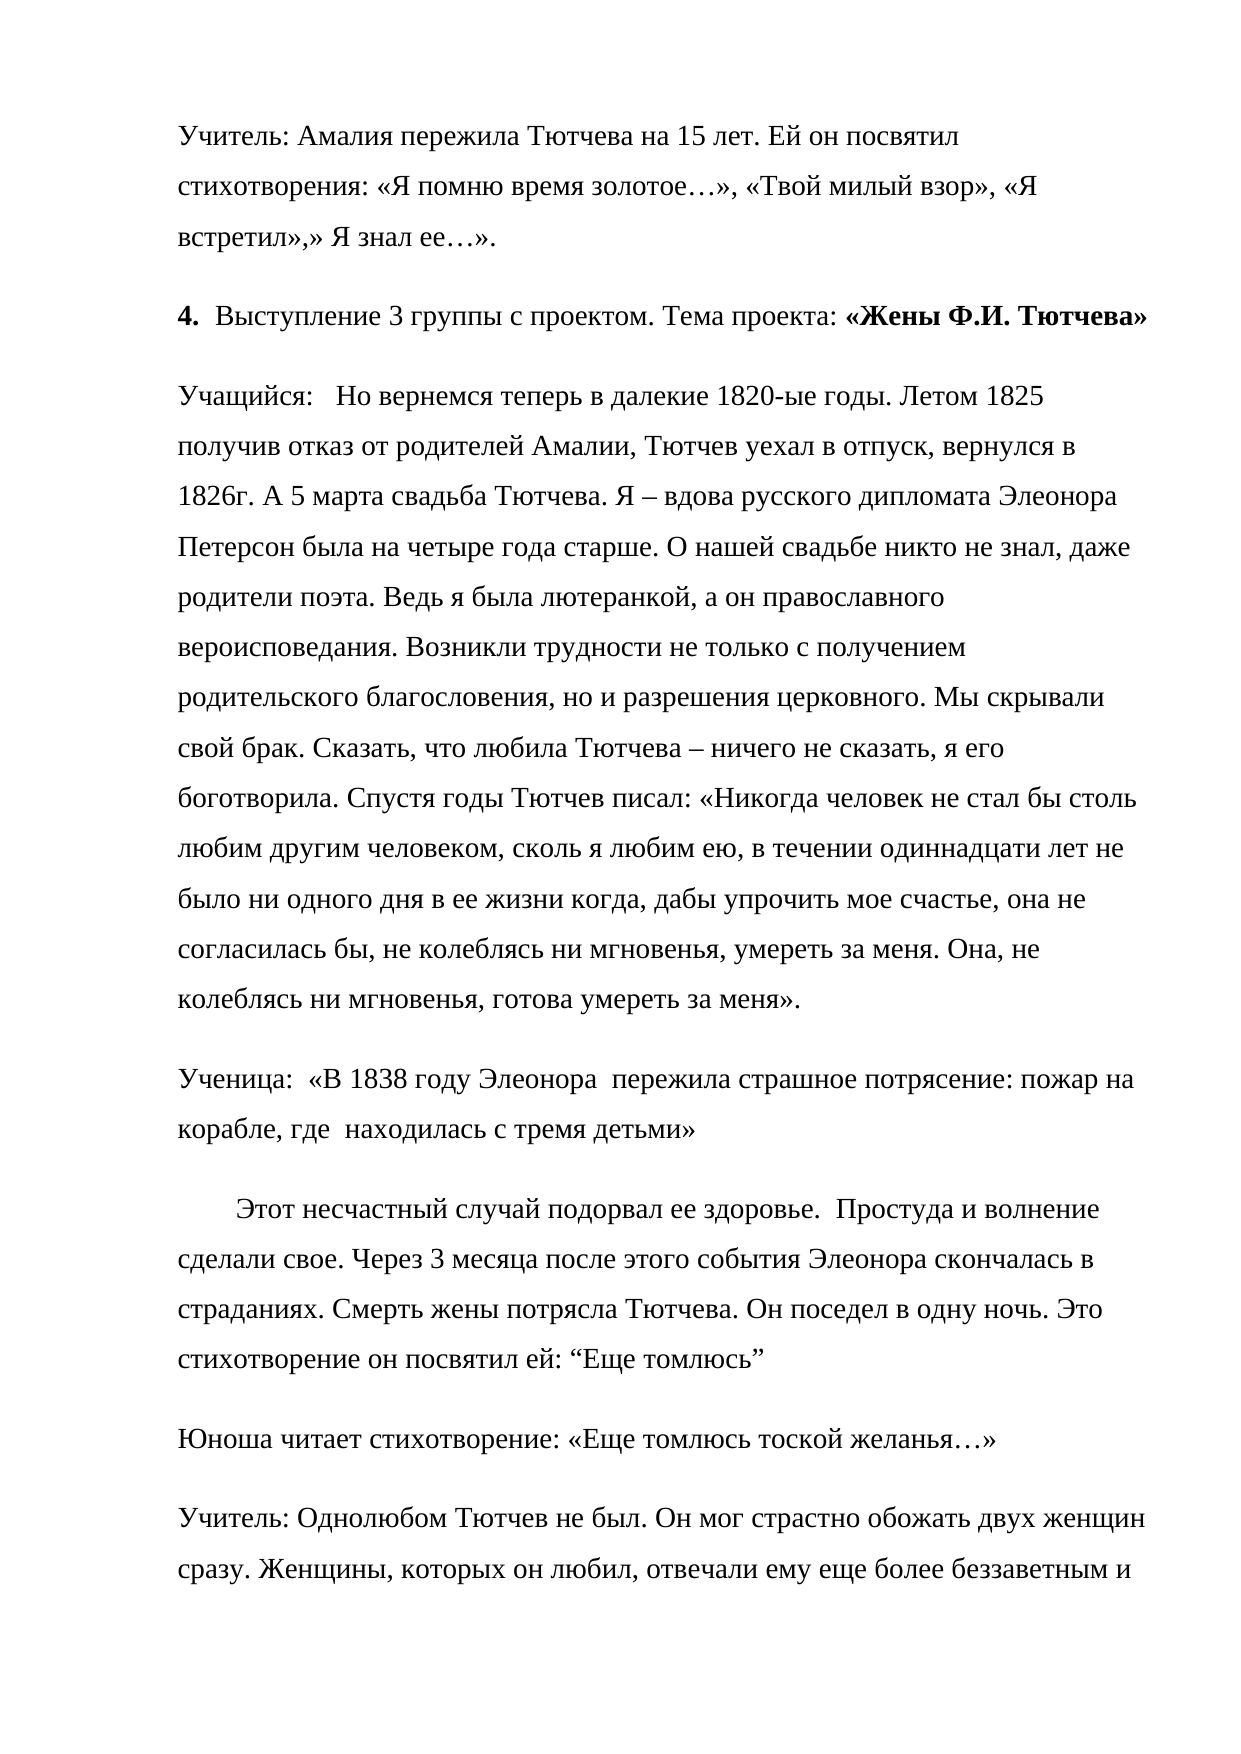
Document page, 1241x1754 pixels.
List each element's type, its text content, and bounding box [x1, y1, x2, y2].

text Учитель: Амалия пережила Тютчева на 15 лет. Ей он посвятил стихотворения: «Я помню время золотое…», «Твой милый взор», «Я встретил»,» Я знал ее…». [177, 118, 1152, 252]
text Учащийся: Но вернемся теперь в далекие 1820-ые годы. Летом 1825 получив отказ от родителей Амалии, Тютчев уехал в отпуск, вернулся в 1826г. А 5 марта свадьба Тютчева. Я – вдова русского дипломата Элеонора Петерсон была на четыре года старше. О нашей свадьбе никто не знал, даже родители поэта. Ведь я была лютеранкой, а он православного вероисповедания. Возникли трудности не только с получением родительского благословения, но и разрешения церковного. Мы скрывали свой брак. Сказать, что любила Тютчева – ничего не сказать, я его боготворила. Спустя годы Тютчев писал: «Никогда человек не стал бы столь любим другим человеком, сколь я любим ею, в течении одиннадцати лет не было ни одного дня в ее жизни когда, дабы упрочить мое счастье, она не согласилась бы, не колеблясь ни мгновенья, умереть за меня. Она, не колеблясь ни мгновенья, готова умереть за меня». [177, 378, 1152, 1015]
list Выступление 3 группы с проектом. Тема проекта: «Жены Ф.И. Тютчева» [177, 298, 1152, 332]
text Ученица: «В 1838 году Элеонора пережила страшное потрясение: пожар на корабле, где находилась с тремя детьми» [177, 1061, 1152, 1145]
text Этот несчастный случай подорвал ее здоровье. Простуда и волнение сделали свое. Через 3 месяца после этого события Элеонора скончалась в страданиях. Смерть жены потрясла Тютчева. Он поседел в одну ночь. Это стихотворение он посвятил ей: “Еще томлюсь” [177, 1191, 1152, 1375]
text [177, 1501, 1152, 1584]
text Юноша читает стихотворение: «Еще томлюсь тоской желанья…» [177, 1421, 1152, 1455]
